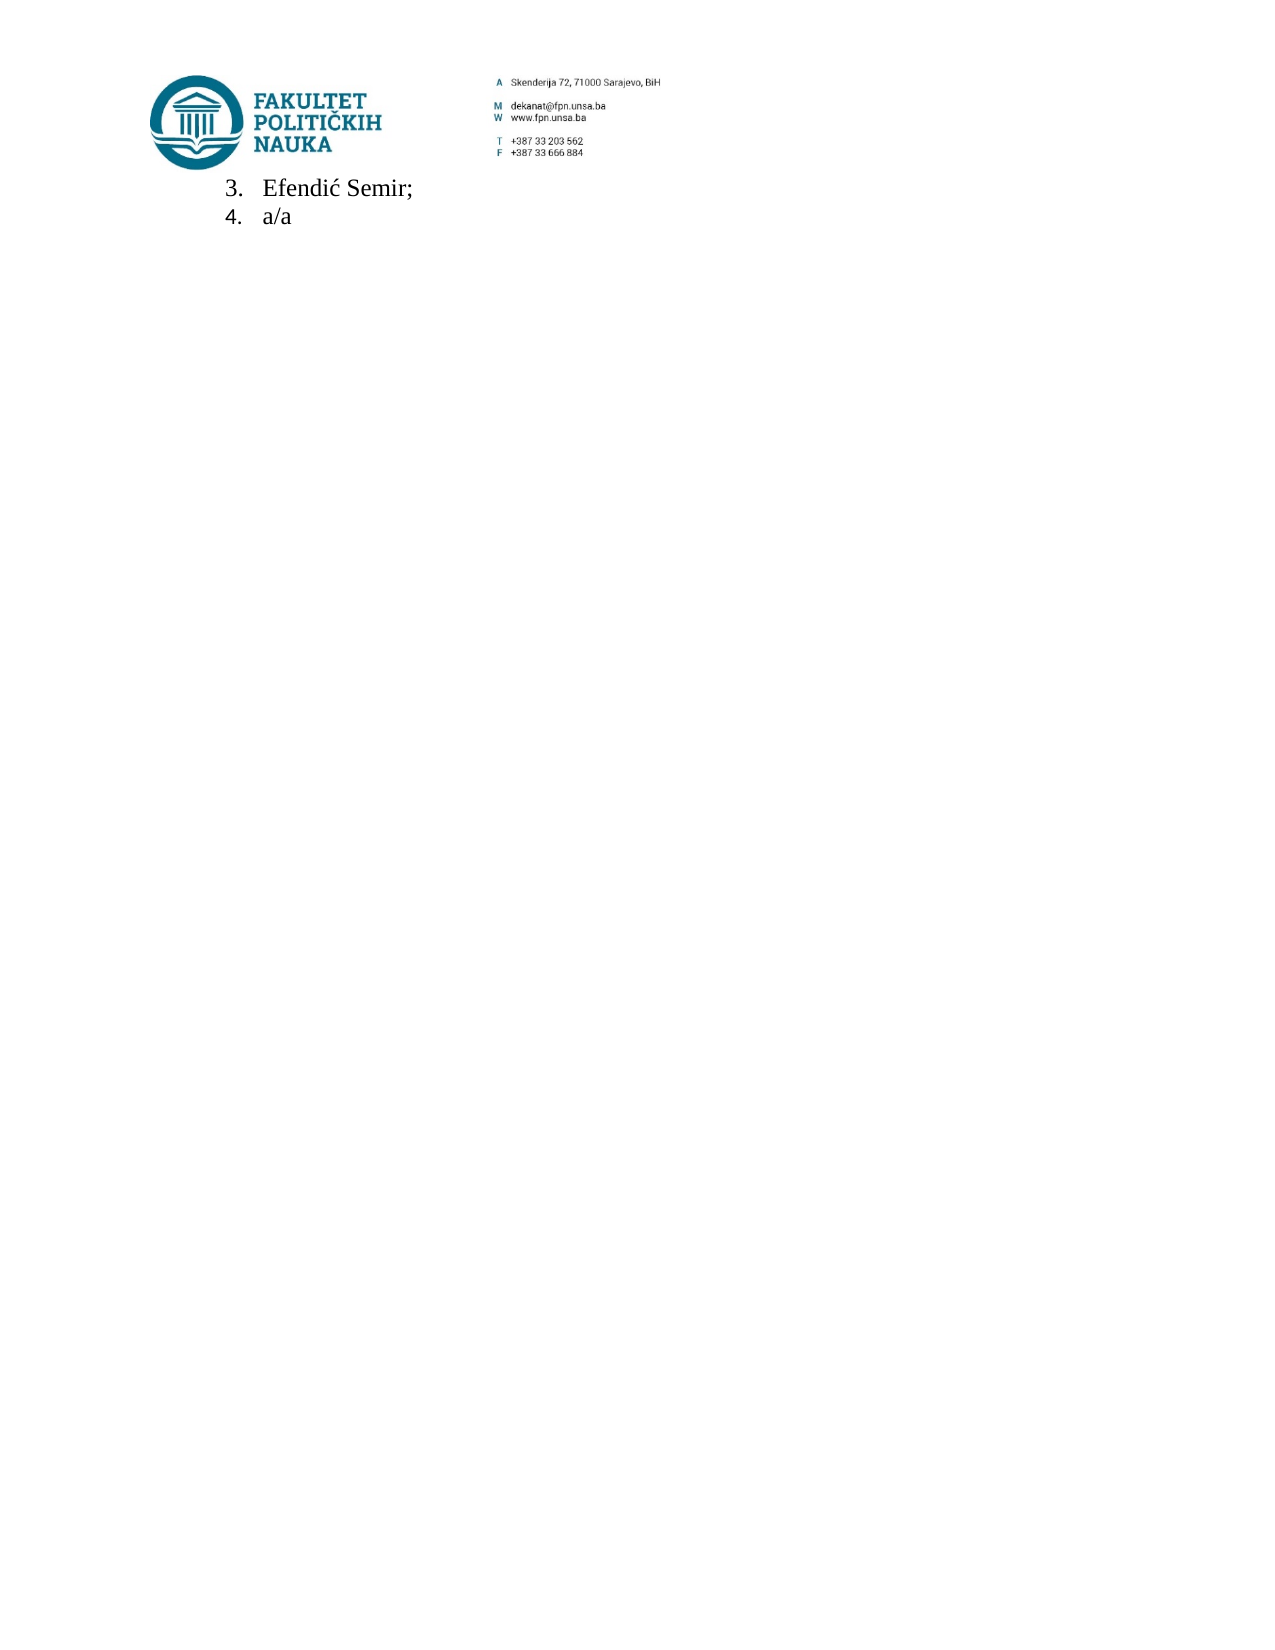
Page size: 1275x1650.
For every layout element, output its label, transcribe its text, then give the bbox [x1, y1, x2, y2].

picture [150, 75, 195, 117]
list a/a [225, 201, 1125, 231]
list Efendić Semir; [225, 173, 1125, 201]
picture [150, 75, 661, 173]
